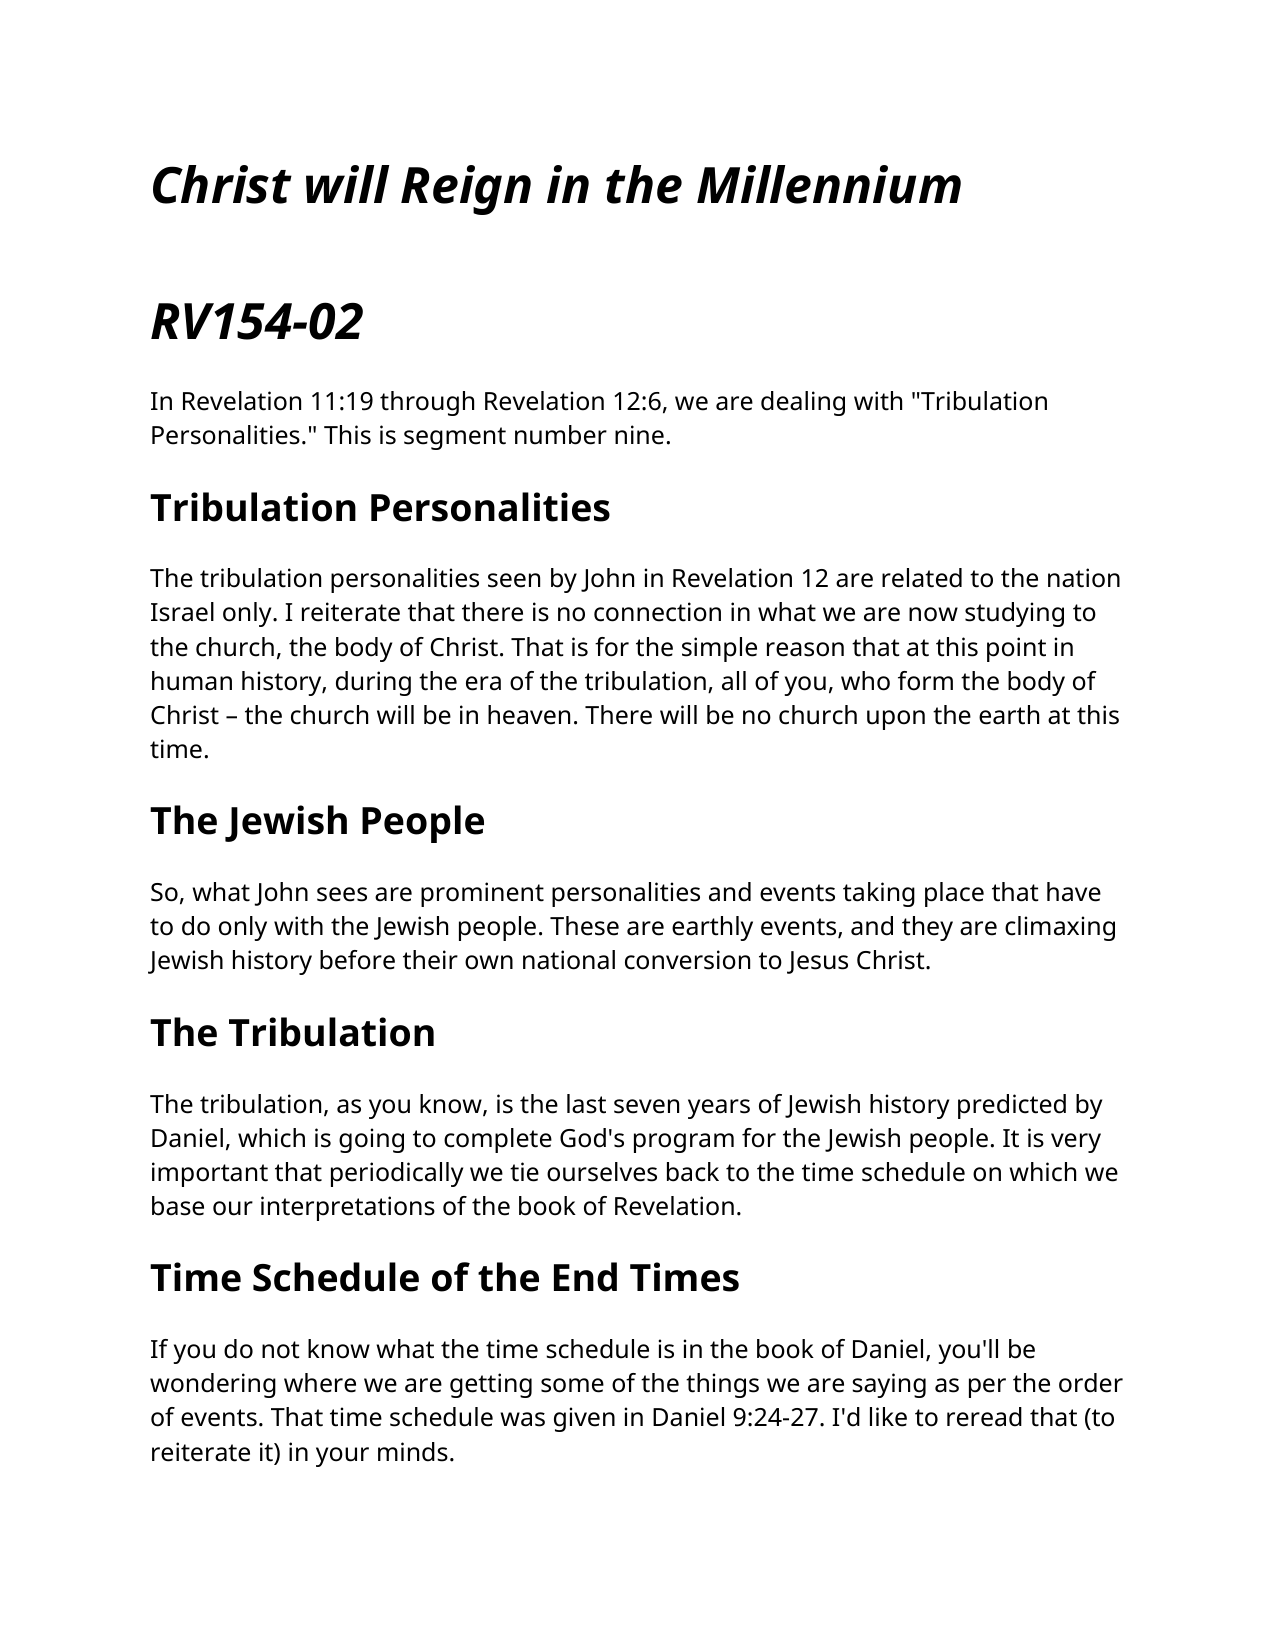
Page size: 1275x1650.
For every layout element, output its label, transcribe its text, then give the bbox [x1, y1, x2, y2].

text The Tribulation [150, 1006, 1125, 1057]
text Time Schedule of the End Times [150, 1252, 1125, 1303]
text Tribulation Personalities [150, 481, 1125, 532]
text The Jewish People [150, 794, 1125, 846]
text In Revelation 11:19 through Revelation 12:6, we are dealing with "Tribulation Personalities." This is segment number nine. [150, 383, 1125, 452]
text If you do not know what the time schedule is in the book of Daniel, you'll be wondering where we are getting some of the things we are saying as per the order of events. That time schedule was given in Daniel 9:24-27. I'd like to reread that (to reiterate it) in your minds. [150, 1332, 1125, 1468]
text Christ will Reign in the Millennium RV154-02 [150, 150, 1125, 354]
text The tribulation personalities seen by John in Revelation 12 are related to the nation Israel only. I reiterate that there is no connection in what we are now studying to the church, the body of Christ. That is for the simple reason that at this point in human history, during the era of the tribulation, all of you, who form the body of Christ – the church will be in heaven. There will be no church upon the earth at this time. [150, 561, 1125, 765]
text So, what John sees are prominent personalities and events taking place that have to do only with the Jewish people. These are earthly events, and they are climaxing Jewish history before their own national conversion to Jesus Christ. [150, 875, 1125, 977]
text The tribulation, as you know, is the last seven years of Jewish history predicted by Daniel, which is going to complete God's program for the Jewish people. It is very important that periodically we tie ourselves back to the time schedule on which we base our interpretations of the book of Revelation. [150, 1086, 1125, 1223]
